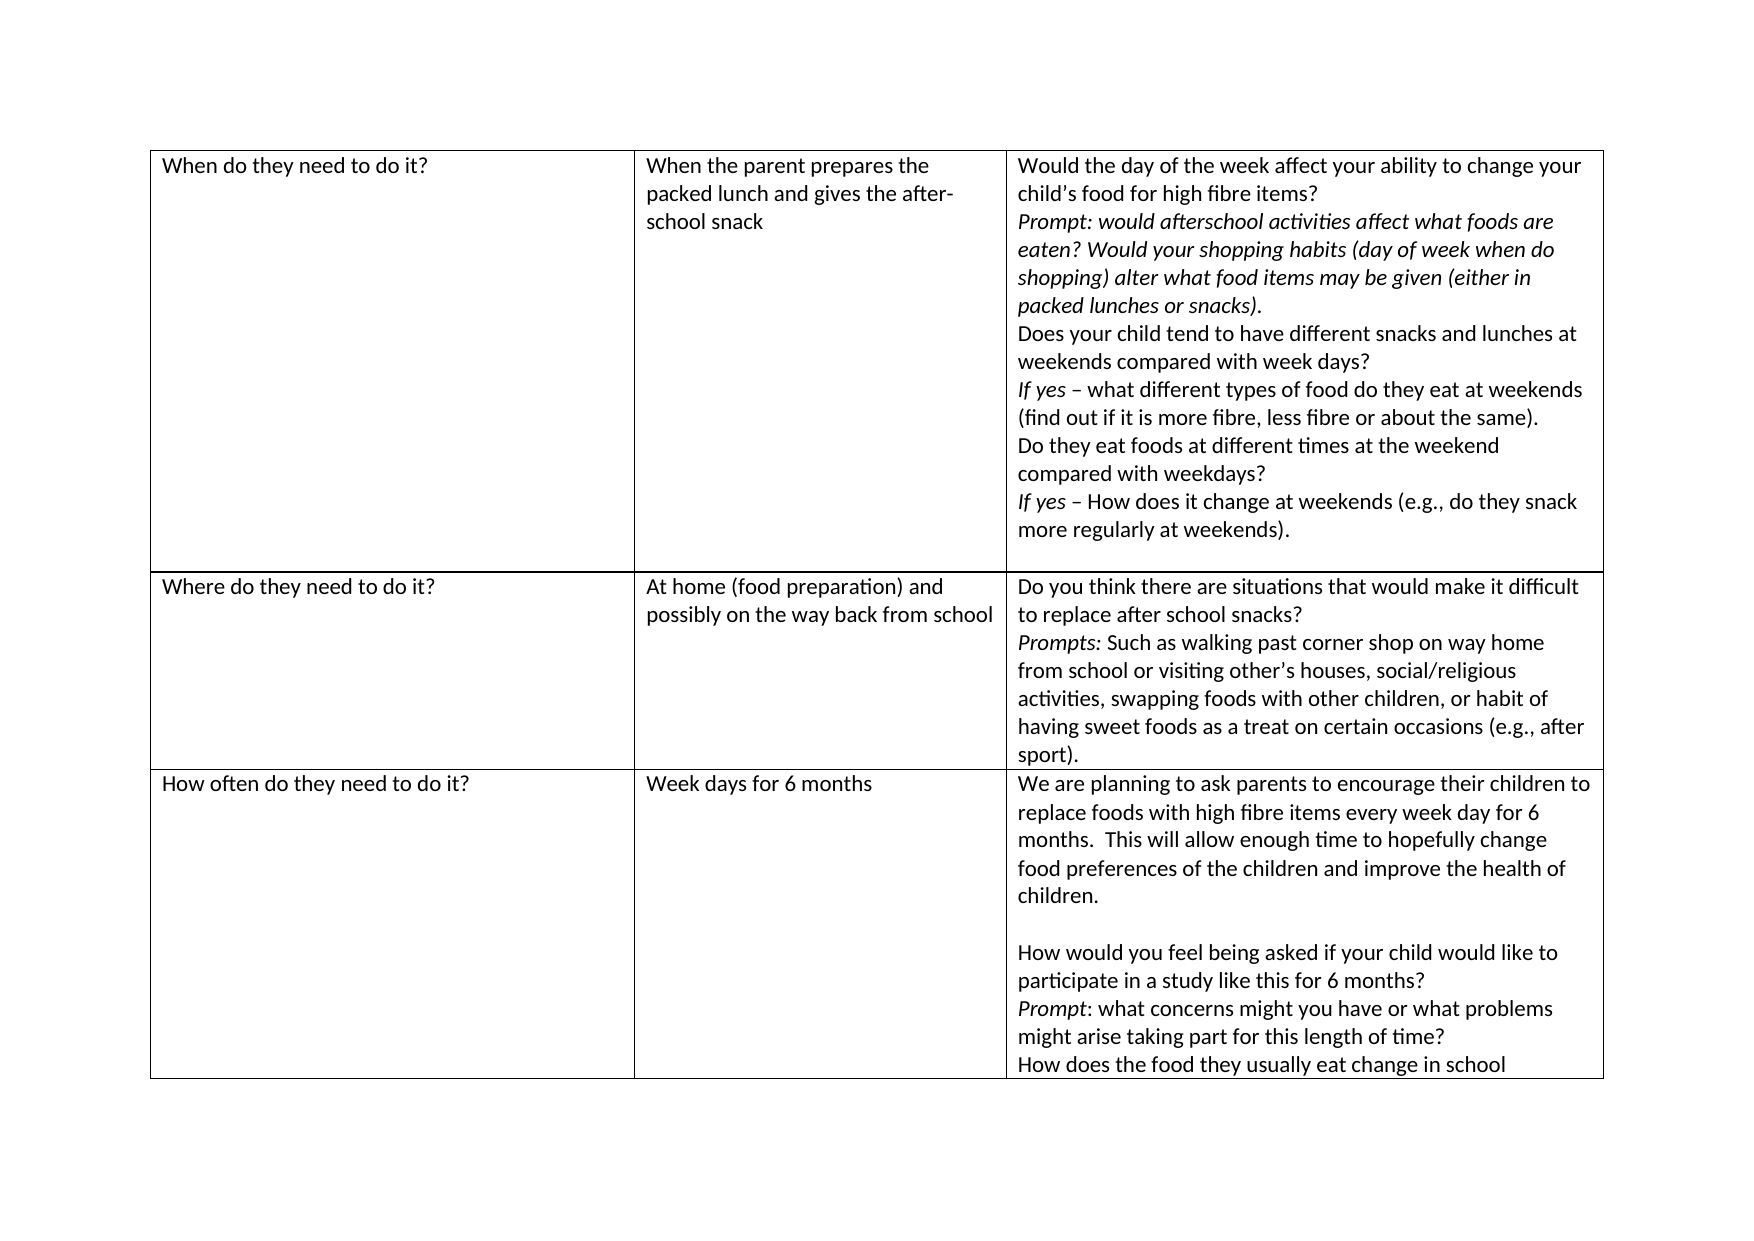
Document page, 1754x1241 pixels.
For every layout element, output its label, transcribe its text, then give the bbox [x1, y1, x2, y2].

table_cell Would the day of the week affect your ability to change your child’s food for high fibre items? Prompt: would afterschool activities affect what foods are eaten? Would your shopping habits (day of week when do shopping) alter what food items may be given (either in packed lunches or snacks). Does your child tend to have different snacks and lunches at weekends compared with week days? If yes – what different types of food do they eat at weekends (find out if it is more fibre, less fibre or about the same). Do they eat foods at different times at the weekend compared with weekdays? If yes – How does it change at weekends (e.g., do they snack more regularly at weekends). [1007, 151, 1603, 571]
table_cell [635, 770, 1006, 1078]
table_cell When do they need to do it? [151, 151, 634, 571]
table_cell Where do they need to do it? [151, 573, 634, 768]
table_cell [151, 770, 634, 1078]
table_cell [1007, 770, 1603, 1078]
table_cell At home (food preparation) and possibly on the way back from school [635, 573, 1006, 768]
table_cell Do you think there are situations that would make it difficult to replace after school snacks? Prompts: Such as walking past corner shop on way home from school or visiting other’s houses, social/religious activities, swapping foods with other children, or habit of having sweet foods as a treat on certain occasions (e.g., after sport). [1007, 573, 1603, 768]
table_cell When the parent prepares the packed lunch and gives the after-school snack [635, 151, 1006, 571]
